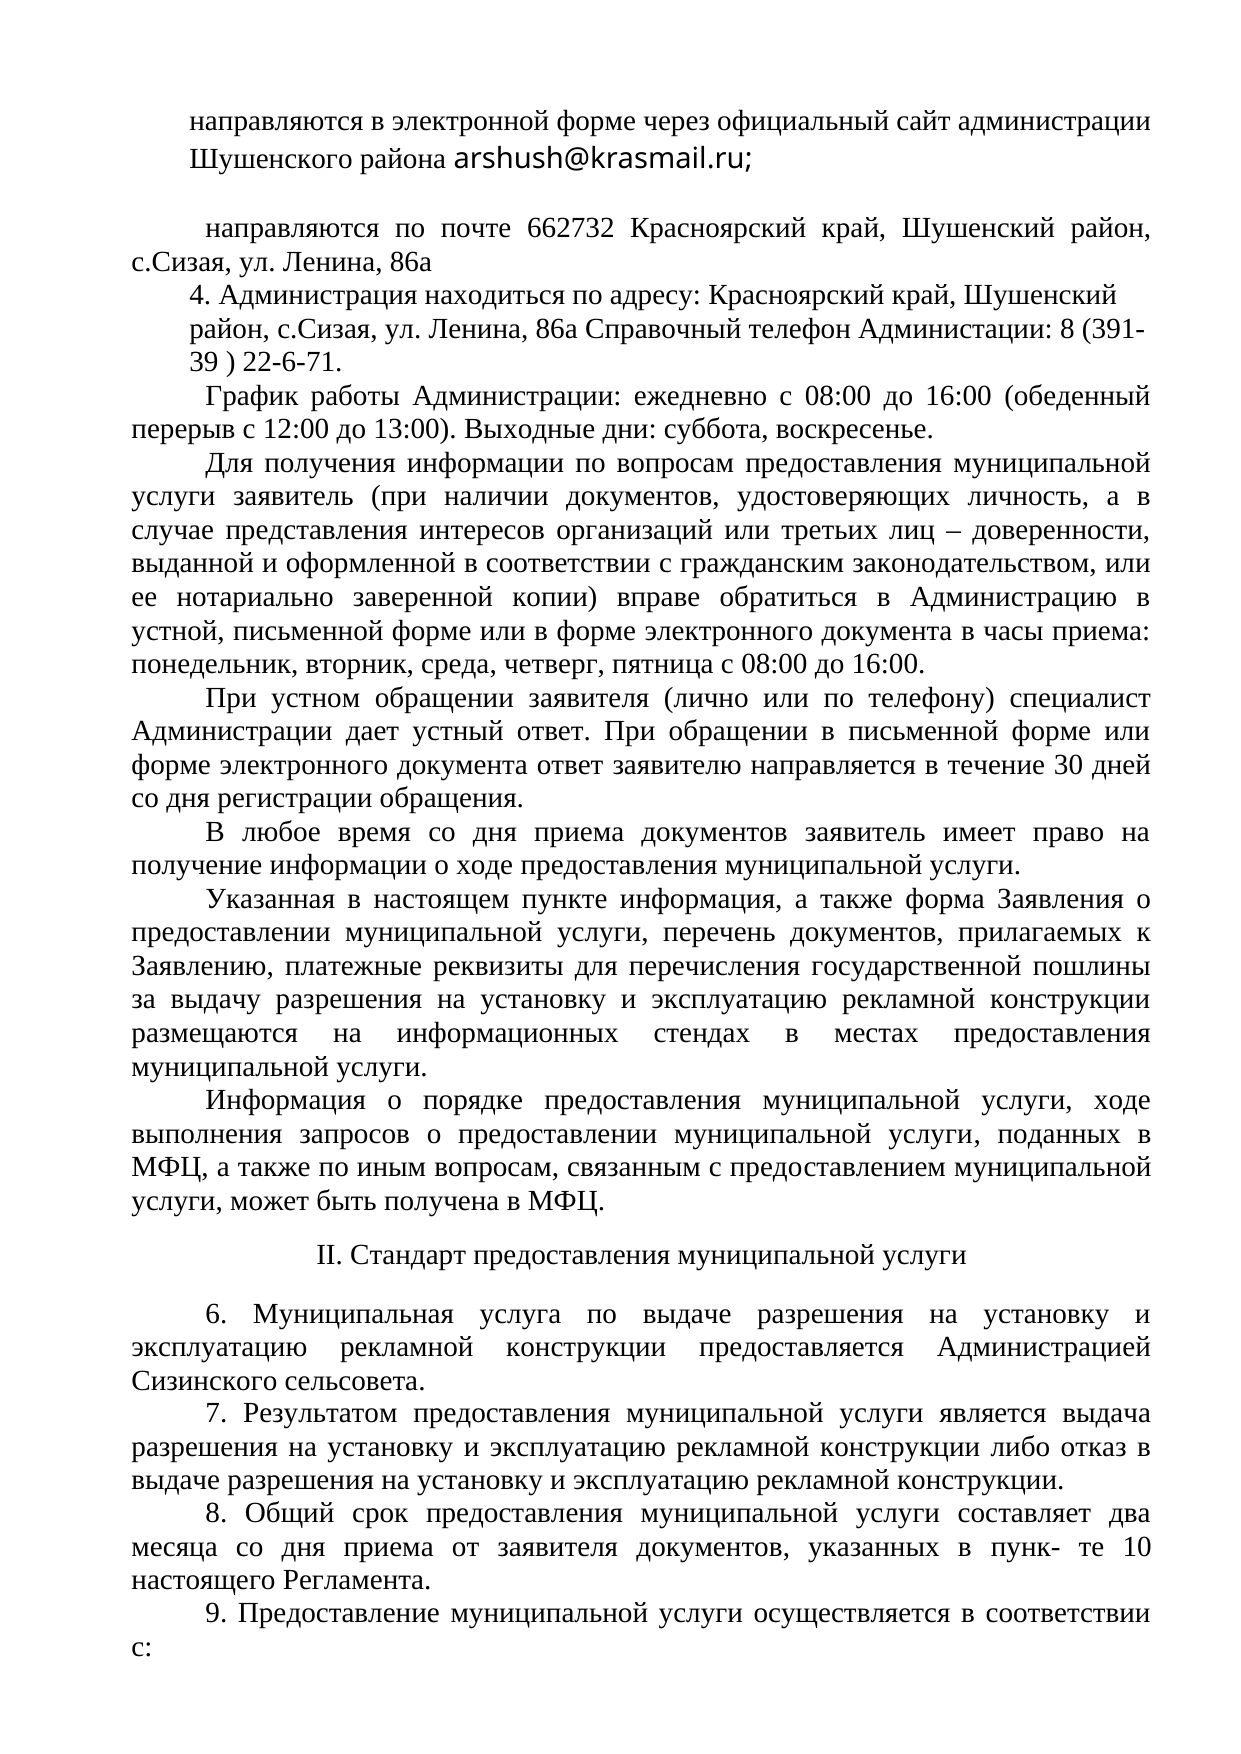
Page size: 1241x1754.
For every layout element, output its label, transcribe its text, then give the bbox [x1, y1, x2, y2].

text Информация о порядке предоставления муниципальной услуги, ходе выполнения запросов о предоставлении муниципальной услуги, поданных в МФЦ, а также по иным вопросам, связанным с предоставлением муниципальной услуги, может быть получена в МФЦ. [131, 1082, 1152, 1216]
text 9. Предоставление муниципальной услуги осуществляется в соответствии с: [131, 1596, 1152, 1663]
text 8. Общий срок предоставления муниципальной услуги составляет два месяца со дня приема от заявителя документов, указанных в пунк- те 10 настоящего Регламента. [131, 1496, 1152, 1596]
text направляются по почте 662732 Красноярский край, Шушенский район, с.Сизая, ул. Ленина, 86а [131, 210, 1152, 277]
text 4. Администрация находиться по адресу: Красноярский край, Шушенский район, с.Сизая, ул. Ленина, 86а Справочный телефон Администации: 8 (391-39 ) 22-6-71. [189, 277, 1152, 378]
text 7. Результатом предоставления муниципальной услуги является выдача разрешения на установку и эксплуатацию рекламной конструкции либо отказ в выдаче разрешения на установку и эксплуатацию рекламной конструкции. [131, 1396, 1152, 1496]
text 6. Муниципальная услуга по выдаче разрешения на установку и эксплуатацию рекламной конструкции предоставляется Администрацией Сизинского сельсовета. [131, 1297, 1152, 1396]
text График работы Администрации: ежедневно с 08:00 до 16:00 (обеденный перерыв с 12:00 до 13:00). Выходные дни: суббота, воскресенье. [131, 378, 1152, 445]
text Для получения информации по вопросам предоставления муниципальной услуги заявитель (при наличии документов, удостоверяющих личность, а в случае представления интересов организаций или третьих лиц – доверенности, выданной и оформленной в соответствии с гражданским законодательством, или ее нотариально заверенной копии) вправе обратиться в Администрацию в устной, письменной форме или в форме электронного документа в часы приема: понедельник, вторник, среда, четверг, пятница с 08:00 до 16:00. [131, 445, 1152, 680]
text В любое время со дня приема документов заявитель имеет право на получение информации о ходе предоставления муниципальной услуги. [131, 814, 1152, 881]
text направляются в электронной форме через официальный сайт администрации Шушенского района arshush@krasmail.ru; [189, 103, 1152, 177]
text Указанная в настоящем пункте информация, а также форма Заявления о предоставлении муниципальной услуги, перечень документов, прилагаемых к Заявлению, платежные реквизиты для перечисления государственной пошлины за выдачу разрешения на установку и эксплуатацию рекламной конструкции размещаются на информационных стендах в местах предоставления муниципальной услуги. [131, 881, 1152, 1082]
text При устном обращении заявителя (лично или по телефону) специалист Администрации дает устный ответ. При обращении в письменной форме или форме электронного документа ответ заявителю направляется в течение 30 дней со дня регистрации обращения. [131, 680, 1152, 814]
text II. Стандарт предоставления муниципальной услуги [131, 1243, 1152, 1270]
